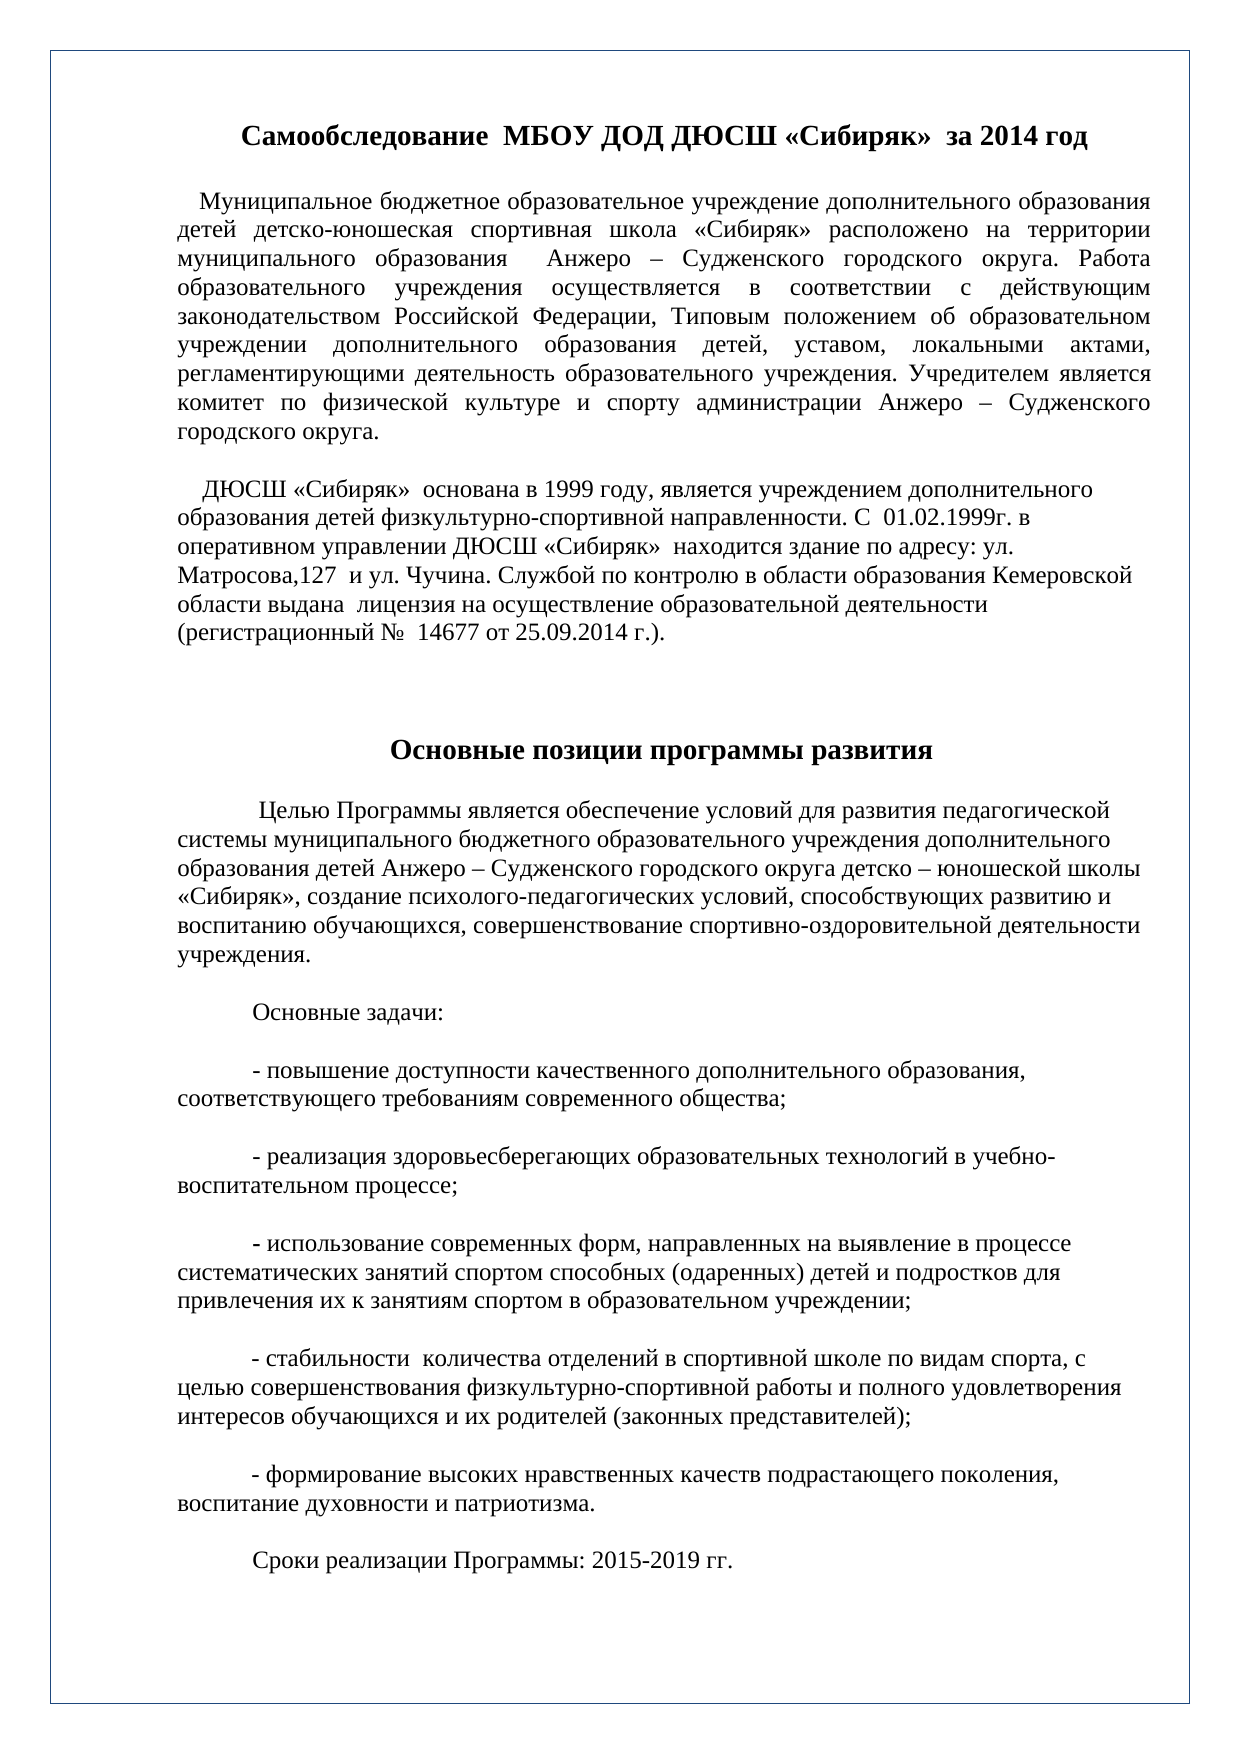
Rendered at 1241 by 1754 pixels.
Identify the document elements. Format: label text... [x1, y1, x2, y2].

text - повышение доступности качественного дополнительного образования, соответствующего требованиям современного общества; [177, 1055, 1152, 1112]
text - использование современных форм, направленных на выявление в процессе систематических занятий спортом способных (одаренных) детей и подростков для привлечения их к занятиям спортом в образовательном учреждении; [177, 1228, 1152, 1314]
text - стабильности количества отделений в спортивной школе по видам спорта, с целью совершенствования физкультурно-спортивной работы и полного удовлетворения интересов обучающихся и их родителей (законных представителей); [177, 1343, 1152, 1430]
text Самообследование МБОУ ДОД ДЮСШ «Сибиряк» за 2014 год [177, 118, 1152, 152]
text - реализация здоровьесберегающих образовательных технологий в учебно-воспитательном процессе; [177, 1141, 1152, 1199]
text - формирование высоких нравственных качеств подрастающего поколения, воспитание духовности и патриотизма. [177, 1459, 1152, 1516]
text Муниципальное бюджетное образовательное учреждение дополнительного образования детей детско-юношеская спортивная школа «Сибиряк» расположено на территории муниципального образования Анжеро – Судженского городского округа. Работа образовательного учреждения осуществляется в соответствии с действующим законодательством Российской Федерации, Типовым положением об образовательном учреждении дополнительного образования детей, уставом, локальными актами, регламентирующими деятельность образовательного учреждения. Учредителем является комитет по физической культуре и спорту администрации Анжеро – Судженского городского округа. [177, 186, 1152, 444]
text Основные позиции программы развития [177, 732, 1152, 766]
text Сроки реализации Программы: 2015-2019 гг. [177, 1546, 1152, 1574]
text Основные задачи: [177, 997, 1152, 1026]
text Целью Программы является обеспечение условий для развития педагогической системы муниципального бюджетного образовательного учреждения дополнительного образования детей Анжеро – Судженского городского округа детско – юношеской школы «Сибиряк», создание психолого-педагогических условий, способствующих развитию и воспитанию обучающихся, совершенствование спортивно-оздоровительной деятельности учреждения. [177, 795, 1152, 968]
text ДЮСШ «Сибиряк» основана в 1999 году, является учреждением дополнительного образования детей физкультурно-спортивной направленности. С 01.02.1999г. в оперативном управлении ДЮСШ «Сибиряк» находится здание по адресу: ул. Матросова,127 и ул. Чучина. Службой по контролю в области образования Кемеровской области выдана лицензия на осуществление образовательной деятельности (регистрационный № 14677 от 25.09.2014 г.). [177, 474, 1152, 646]
